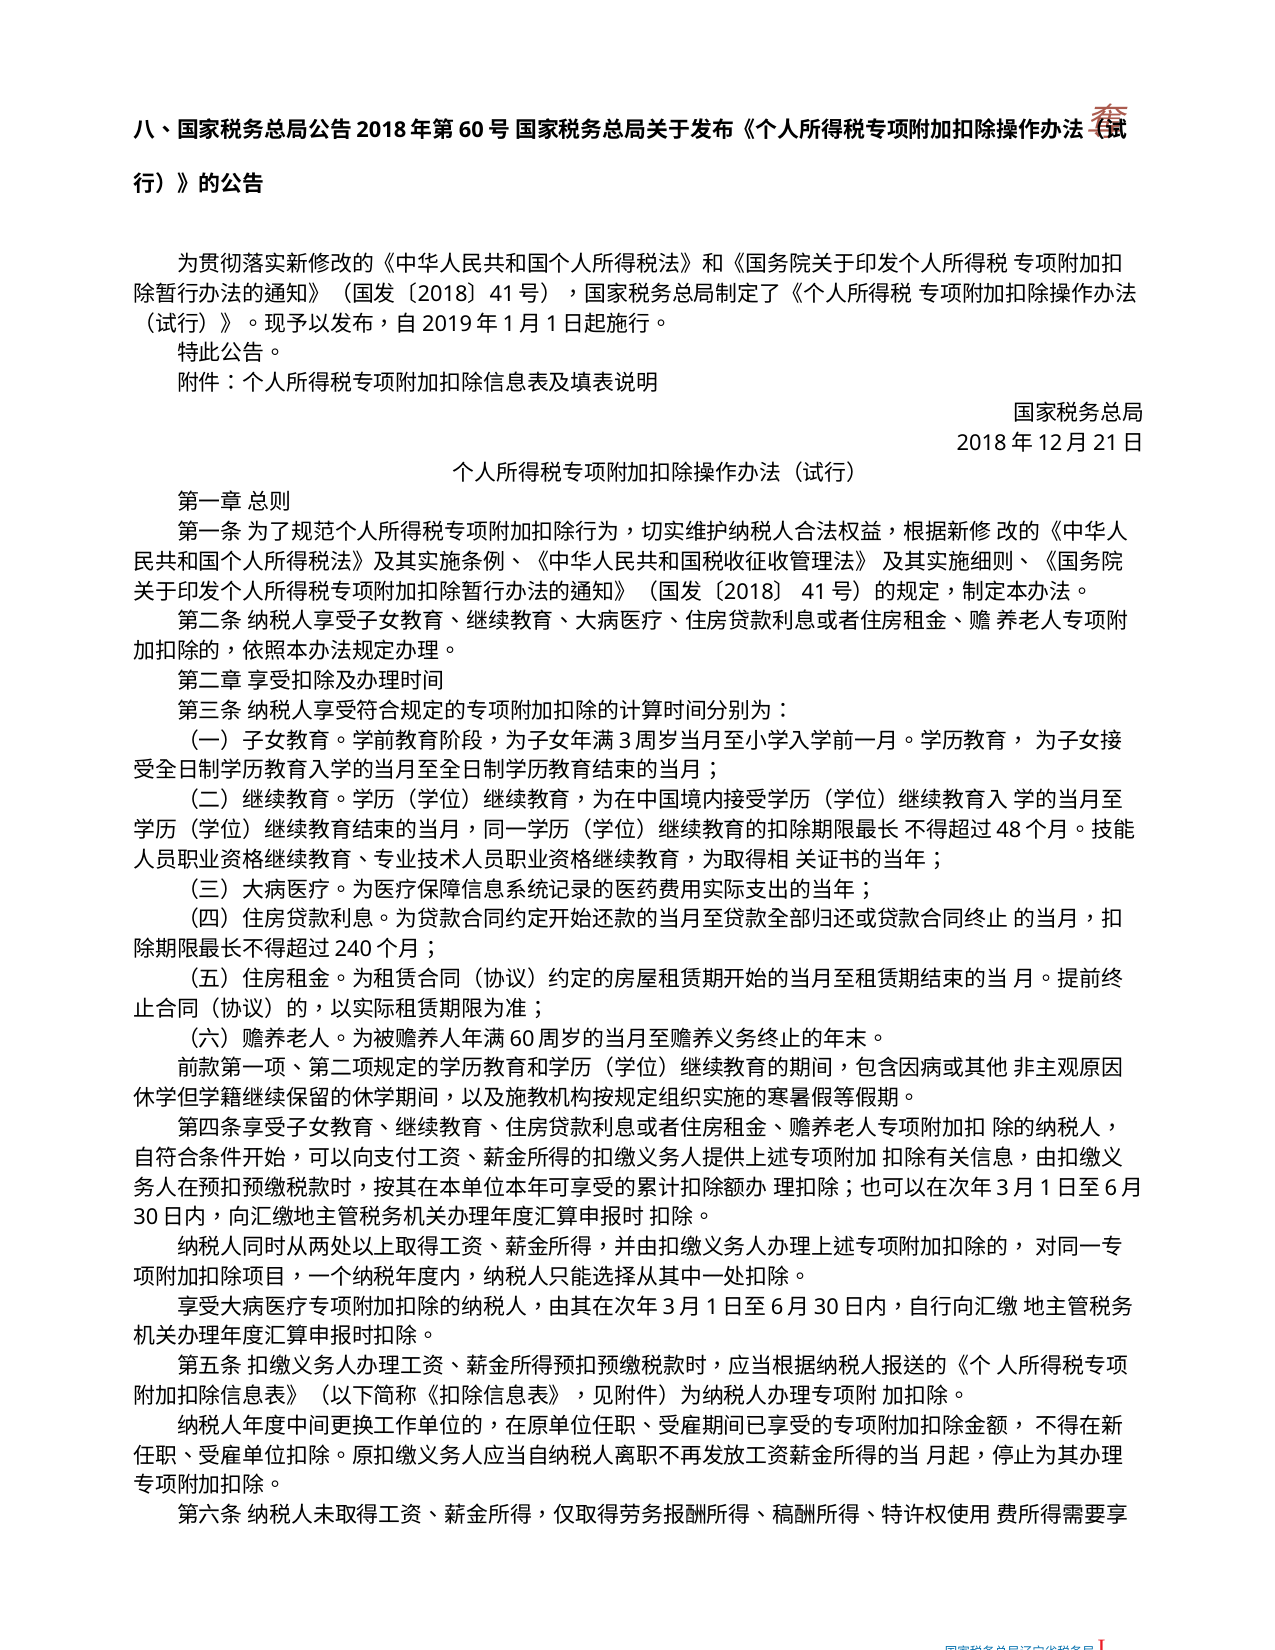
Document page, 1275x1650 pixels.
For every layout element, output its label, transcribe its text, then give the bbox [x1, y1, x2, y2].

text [133, 1499, 1144, 1529]
text （四）住房贷款利息。为贷款合同约定开始还款的当月至贷款全部归还或贷款合同终止 的当月，扣除期限最长不得超过240个月； [133, 903, 1144, 963]
text 第二章 享受扣除及办理时间 [133, 665, 1144, 695]
text （六）赡养老人。为被赡养人年满60周岁的当月至赡养义务终止的年末。 [133, 1022, 1144, 1052]
text 纳税人年度中间更换工作单位的，在原单位任职、受雇期间已享受的专项附加扣除金额， 不得在新任职、受雇单位扣除。原扣缴义务人应当自纳税人离职不再发放工资薪金所得的当 月起，停止为其办理专项附加扣除。 [133, 1410, 1144, 1499]
text 第二条 纳税人享受子女教育、继续教育、大病医疗、住房贷款利息或者住房租金、赡 养老人专项附加扣除的，依照本办法规定办理。 [133, 605, 1144, 665]
text （一）子女教育。学前教育阶段，为子女年满3周岁当月至小学入学前一月。学历教育， 为子女接受全日制学历教育入学的当月至全日制学历教育结束的当月； [133, 724, 1144, 784]
text 第四条享受子女教育、继续教育、住房贷款利息或者住房租金、赡养老人专项附加扣 除的纳税人，自符合条件开始，可以向支付工资、薪金所得的扣缴义务人提供上述专项附加 扣除有关信息，由扣缴义务人在预扣预缴税款时，按其在本单位本年可享受的累计扣除额办 理扣除；也可以在次年3月1日至6月30日内，向汇缴地主管税务机关办理年度汇算申报时 扣除。 [133, 1112, 1144, 1231]
text （五）住房租金。为租赁合同（协议）约定的房屋租赁期开始的当月至租赁期结束的当 月。提前终止合同（协议）的，以实际租赁期限为准； [133, 963, 1144, 1022]
text 为贯彻落实新修改的《中华人民共和国个人所得税法》和《国务院关于印发个人所得税 专项附加扣除暂行办法的通知》（国发〔2018〕41号），国家税务总局制定了《个人所得税 专项附加扣除操作办法（试行）》。现予以发布，自2019年1月1日起施行。 [133, 248, 1144, 337]
text 国家税务总局 2018年12月21日 [133, 397, 1144, 456]
text 第五条 扣缴义务人办理工资、薪金所得预扣预缴税款时，应当根据纳税人报送的《个 人所得税专项附加扣除信息表》（以下简称《扣除信息表》，见附件）为纳税人办理专项附 加扣除。 [133, 1350, 1144, 1410]
text 个人所得税专项附加扣除操作办法（试行） [133, 456, 1144, 486]
text 享受大病医疗专项附加扣除的纳税人，由其在次年3月1日至6月30日内，自行向汇缴 地主管税务机关办理年度汇算申报时扣除。 [133, 1291, 1144, 1350]
text 特此公告。 [133, 337, 1144, 367]
text 前款第一项、第二项规定的学历教育和学历（学位）继续教育的期间，包含因病或其他 非主观原因休学但学籍继续保留的休学期间，以及施教机构按规定组织实施的寒暑假等假期。 [133, 1052, 1144, 1112]
text 第三条 纳税人享受符合规定的专项附加扣除的计算时间分别为： [133, 695, 1144, 724]
text 第一条 为了规范个人所得税专项附加扣除行为，切实维护纳税人合法权益，根据新修 改的《中华人民共和国个人所得税法》及其实施条例、《中华人民共和国税收征收管理法》 及其实施细则、《国务院关于印发个人所得税专项附加扣除暂行办法的通知》（国发〔2018〕 41号）的规定，制定本办法。 [133, 516, 1144, 605]
subtitle 八、国家税务总局公告2018年第60号 国家税务总局关于发布《个人所得税专项附加扣除操作办法（试行）》的公告 [133, 114, 1144, 198]
text （二）继续教育。学历（学位）继续教育，为在中国境内接受学历（学位）继续教育入 学的当月至学历（学位）继续教育结束的当月，同一学历（学位）继续教育的扣除期限最长 不得超过48个月。技能人员职业资格继续教育、专业技术人员职业资格继续教育，为取得相 关证书的当年； [133, 784, 1144, 873]
text 纳税人同时从两处以上取得工资、薪金所得，并由扣缴义务人办理上述专项附加扣除的， 对同一专项附加扣除项目，一个纳税年度内，纳税人只能选择从其中一处扣除。 [133, 1231, 1144, 1291]
text 第一章 总则 [133, 486, 1144, 516]
text （三）大病医疗。为医疗保障信息系统记录的医药费用实际支出的当年； [133, 873, 1144, 903]
text 附件：个人所得税专项附加扣除信息表及填表说明 [133, 367, 1144, 397]
